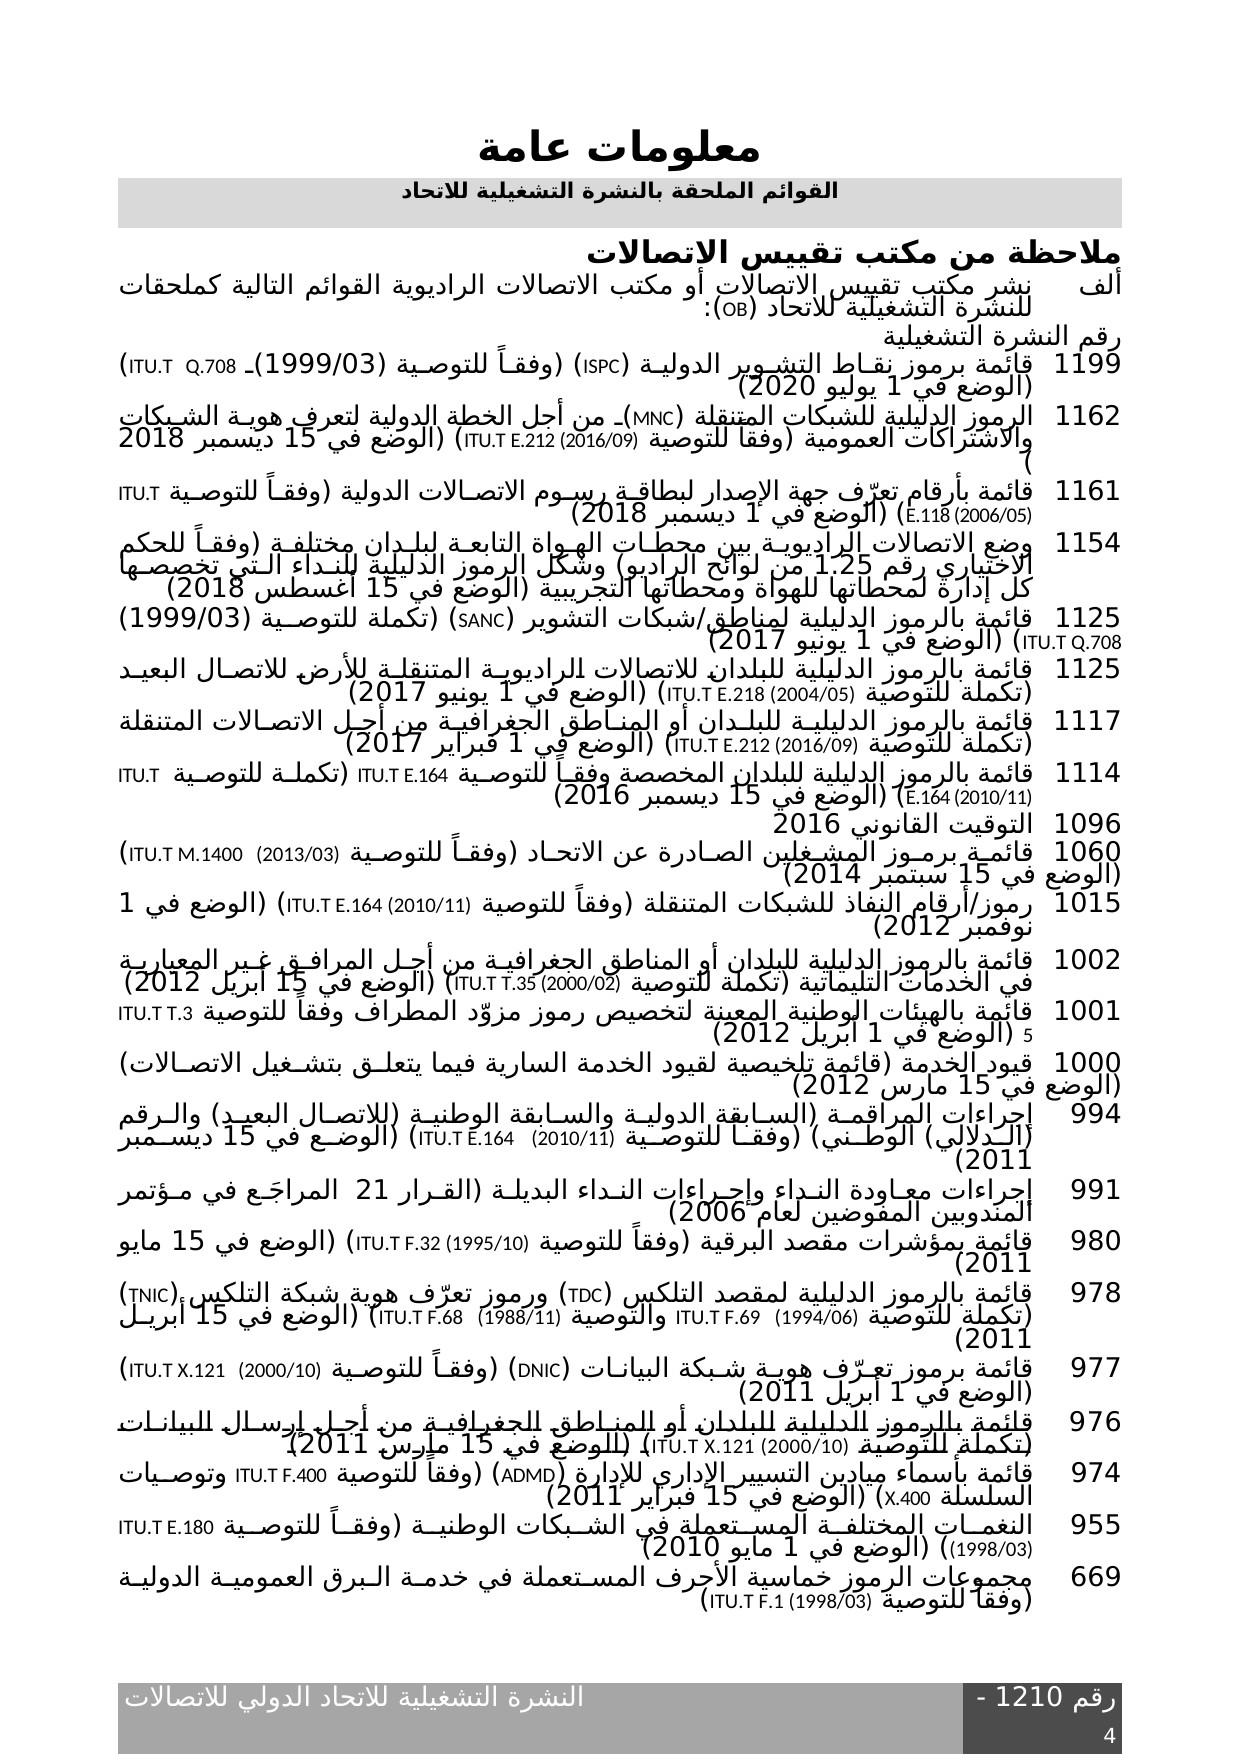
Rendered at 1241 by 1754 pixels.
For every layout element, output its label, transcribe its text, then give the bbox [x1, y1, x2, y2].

text 1125 قائمة بالرموز الدليلية لمناطق/شبكات التشوير (SANC) (تكملة للتوصية (1999/03) ITU.T Q.708) (الوضع في 1 يونيو 2017) [118, 608, 1122, 656]
text 669 مجموعات الرموز خماسية الأحرف المستعملة في خدمة البرق العمومية الدولية (وفقاً للتوصية ITU.T F.1 (1998/03)) [118, 1567, 1122, 1614]
text 994 إجراءات المراقمة (السابقة الدولية والسابقة الوطنية (للاتصال البعيد) والرقم (الدلالي) الوطني) (وفقاً للتوصية ITU.T E.164 (2010/11)) (الوضع في 15 ديسمبر 2011) [118, 1105, 1122, 1176]
text ألف نشر مكتب تقييس الاتصالات أو مكتب الاتصالات الراديوية القوائم التالية كملحقات للنشرة التشغيلية للاتحاد (OB): [118, 275, 1122, 323]
text 1161 قائمة بأرقام تعرّف جهة الإصدار لبطاقة رسوم الاتصالات الدولية (وفقاً للتوصية ITU.T E.118 (2006/05)) (الوضع في 1 ديسمبر 2018) [118, 482, 1122, 529]
text 1199 قائمة برموز نقاط التشوير الدولية (ISPC) (وفقاً للتوصية (1999/03) ITU.T Q.708) (الوضع في 1 يوليو 2020) [118, 355, 1122, 402]
text 1117 قائمة بالرموز الدليلية للبلدان أو المناطق الجغرافية من أجل الاتصالات المتنقلة (تكملة للتوصية ITU.T E.212 (2016/09)) (الوضع في 1 فبراير 2017) [118, 712, 1122, 759]
text 977 قائمة برموز تعرّف هوية شبكة البيانات (DNIC) (وفقاً للتوصية ITU.T X.121 (2000/10)) (الوضع في 1 أبريل 2011) [118, 1359, 1122, 1408]
text ملاحظة من مكتب تقييس الاتصالات [118, 241, 1122, 269]
subtitle القوائم الملحقة بالنشرة التشغيلية للاتحاد [118, 178, 1122, 224]
text رقم النشرة التشغيلية [118, 327, 1056, 351]
text 1002 قائمة بالرموز الدليلية للبلدان أو المناطق الجغرافية من أجل المرافق غير المعيارية في الخدمات التليماتية (تكملة للتوصية ITU.T T.35 (2000/02)) (الوضع في 15 أبريل 2012) [118, 946, 1122, 998]
text 955 النغمات المختلفة المستعملة في الشبكات الوطنية (وفقاً للتوصية ITU.T E.180 (1998/03)) (الوضع في 1 مايو 2010) [118, 1516, 1122, 1563]
text 1015 رموز/أرقام النفاذ للشبكات المتنقلة (وفقاً للتوصية ITU.T E.164 (2010/11)) (الوضع في 1 نوفمبر 2012) [118, 894, 1122, 941]
text 1154 وضع الاتصالات الراديوية بين محطات الهواة التابعة لبلدان مختلفة (وفقاً للحكم الاختياري رقم 1.25 من لوائح الراديو) وشكل الرموز الدليلية للنداء التي تخصصها كل إدارة لمحطاتها للهواة ومحطاتها التجريبية (الوضع في 15 أغسطس 2018) [118, 533, 1122, 604]
subtitle معلومات عامة [118, 131, 701, 169]
text 1001 قائمة بالهيئات الوطنية المعينة لتخصيص رموز مزوّد المطراف وفقاً للتوصية ITU.T T.35 (الوضع في 1 أبريل 2012) [118, 1002, 1122, 1049]
text رقم النشرة التشغيلية [1011, 327, 1122, 351]
text 991 إجراءات معاودة النداء وإجراءات النداء البديلة (القرار 21 المراجَع في مؤتمر المندوبين المفوضين لعام 2006) [118, 1180, 1122, 1228]
text 1114 قائمة بالرموز الدليلية للبلدان المخصصة وفقاً للتوصية ITU.T E.164 (تكملة للتوصية ITU.T E.164 (2010/11)) (الوضع في 15 ديسمبر 2016) [118, 763, 1122, 811]
text 1000 قيود الخدمة (قائمة تلخيصية لقيود الخدمة السارية فيما يتعلق بتشغيل الاتصالات) (الوضع في 15 مارس 2012) [118, 1053, 1122, 1101]
text 974 قائمة بأسماء ميادين التسيير الإداري للإدارة (ADMD) (وفقاً للتوصية ITU.T F.400 وتوصيات السلسلة X.400) (الوضع في 15 فبراير 2011) [118, 1464, 1122, 1511]
text 978 قائمة بالرموز الدليلية لمقصد التلكس (TDC) ورموز تعرّف هوية شبكة التلكس (TNIC) (تكملة للتوصية ITU.T F.69 (1994/06) والتوصية ITU.T F.68 (1988/11)) (الوضع في 15 أبريل 2011) [118, 1283, 1122, 1354]
text 1096 التوقيت القانوني 2016 [118, 815, 1020, 838]
text 1096 التوقيت القانوني 2016 [1003, 815, 1122, 838]
text 1162 الرموز الدليلية للشبكات المتنقلة (MNC) من أجل الخطة الدولية لتعرف هوية الشبكات والاشتراكات العمومية (وفقاً للتوصية ITU.T E.212 (2016/09)) (الوضع في 15 ديسمبر 2018) [118, 406, 1122, 477]
text 1125 قائمة بالرموز الدليلية للبلدان للاتصالات الراديوية المتنقلة للأرض للاتصال البعيد (تكملة للتوصية ITU.T E.218 (2004/05)) (الوضع في 1 يونيو 2017) [118, 660, 1122, 707]
subtitle معلومات عامة [687, 131, 1122, 169]
text 1060 قائمة برموز المشغلين الصادرة عن الاتحاد (وفقاً للتوصية ITU.T M.1400 (2013/03)) (الوضع في 15 سبتمبر 2014) [118, 842, 1122, 890]
text 980 قائمة بمؤشرات مقصد البرقية (وفقاً للتوصية ITU.T F.32 (1995/10)) (الوضع في 15 مايو 2011) [118, 1232, 1122, 1279]
text 976 قائمة بالرموز الدليلية للبلدان أو المناطق الجغرافية من أجل إرسال البيانات (تكملة للتوصية ITU.T X.121 (2000/10)) (الوضع في 15 مارس 2011) [118, 1412, 1122, 1460]
